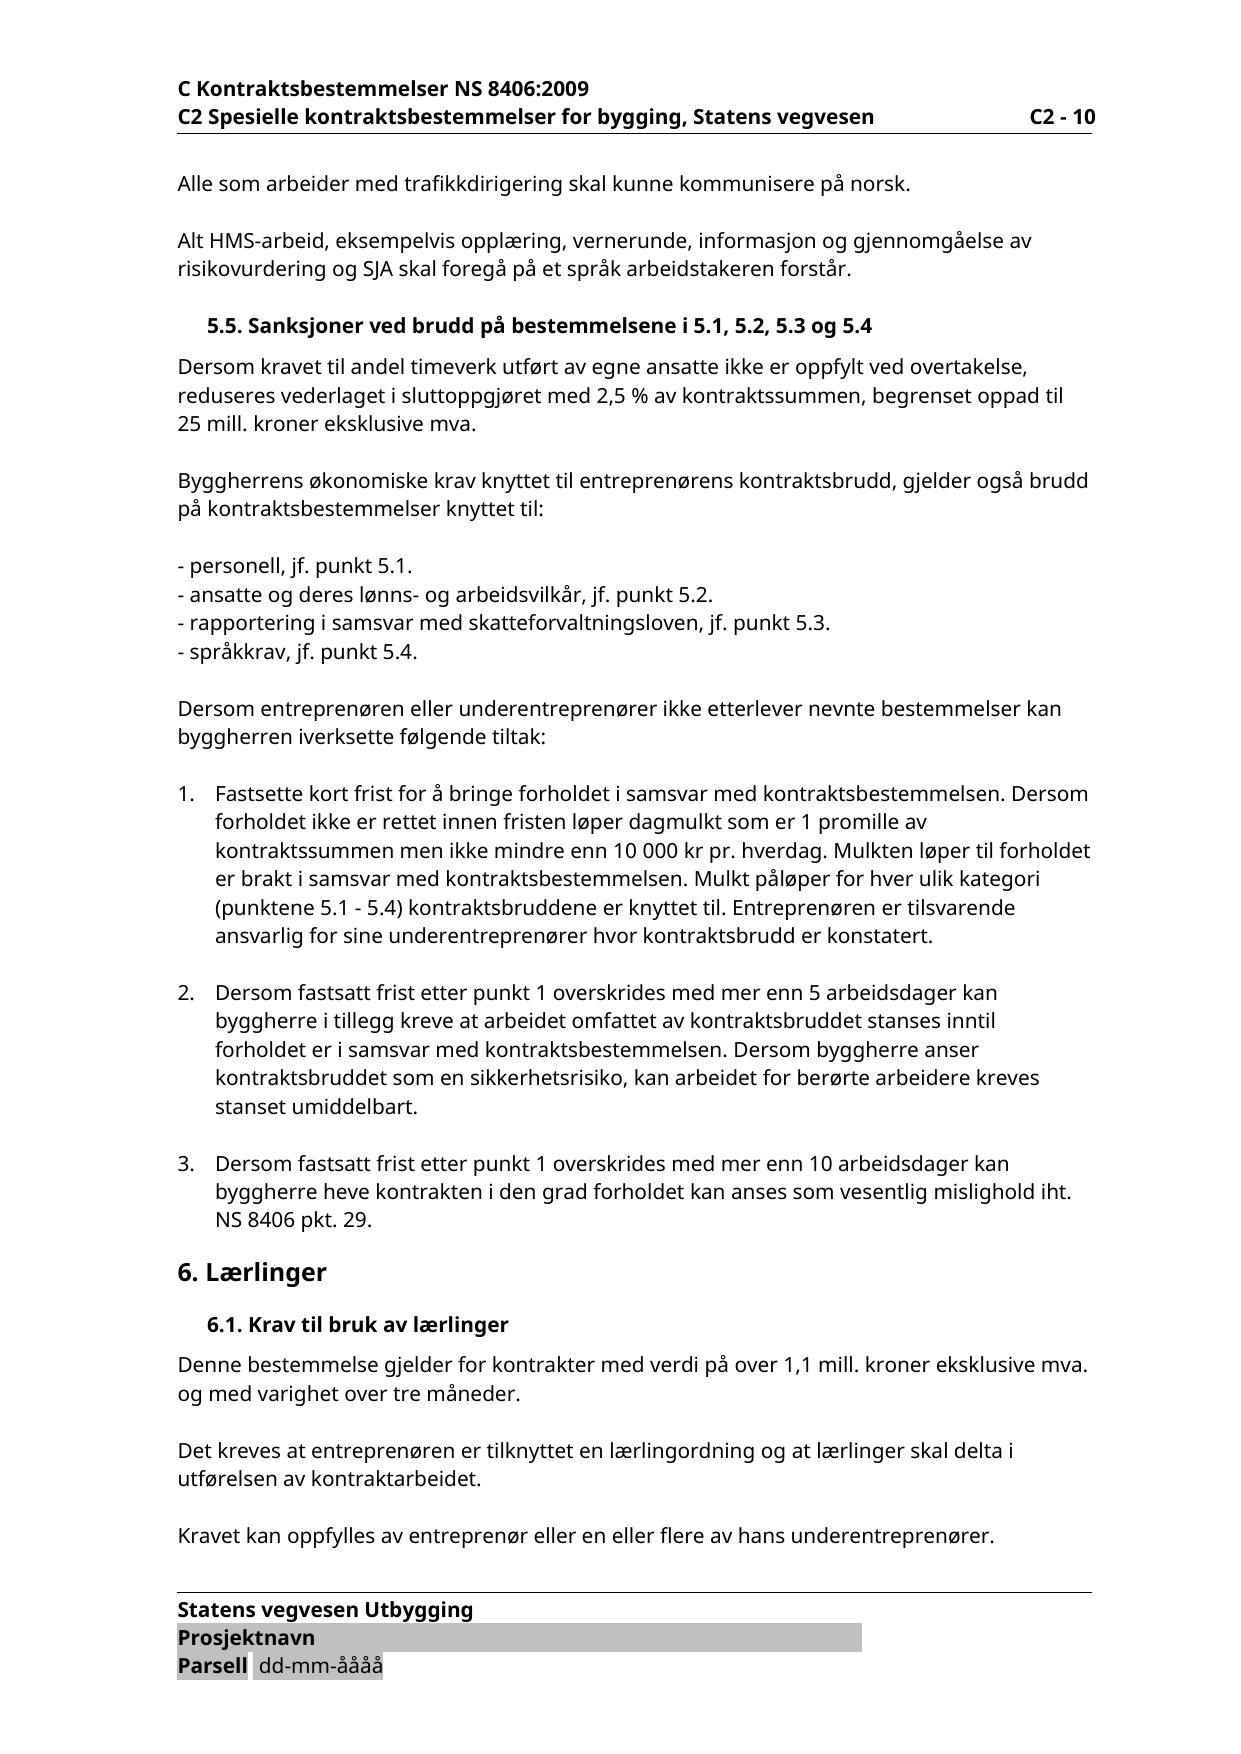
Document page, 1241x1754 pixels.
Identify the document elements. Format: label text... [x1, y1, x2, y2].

text Dersom entreprenøren eller underentreprenører ikke etterlever nevnte bestemmelser kan byggherren iverksette følgende tiltak: [177, 694, 1092, 751]
text Det kreves at entreprenøren er tilknyttet en lærlingordning og at lærlinger skal delta i utførelsen av kontraktarbeidet. [177, 1436, 1092, 1493]
text Alt HMS-arbeid, eksempelvis opplæring, vernerunde, informasjon og gjennomgåelse av risikovurdering og SJA skal foregå på et språk arbeidstakeren forstår. [177, 226, 1092, 283]
subtitle 5.5. Sanksjoner ved brudd på bestemmelsene i 5.1, 5.2, 5.3 og 5.4 [207, 311, 1092, 340]
subtitle 6.1. Krav til bruk av lærlinger [207, 1310, 1092, 1338]
list Dersom fastsatt frist etter punkt 1 overskrides med mer enn 10 arbeidsdager kan byggherre heve kontrakten i den grad forholdet kan anses som vesentlig mislighold iht. NS 8406 pkt. 29. [177, 1149, 1092, 1234]
text Kravet kan oppfylles av entreprenør eller en eller flere av hans underentreprenører. [177, 1521, 1092, 1550]
text Alle som arbeider med trafikkdirigering skal kunne kommunisere på norsk. [177, 169, 1092, 198]
text Denne bestemmelse gjelder for kontrakter med verdi på over 1,1 mill. kroner eksklusive mva. og med varighet over tre måneder. [177, 1351, 1092, 1407]
subtitle 6. Lærlinger [177, 1255, 1092, 1289]
text - språkkrav, jf. punkt 5.4. [177, 637, 1092, 665]
text - ansatte og deres lønns- og arbeidsvilkår, jf. punkt 5.2. [177, 580, 1092, 608]
list Dersom fastsatt frist etter punkt 1 overskrides med mer enn 5 arbeidsdager kan byggherre i tillegg kreve at arbeidet omfattet av kontraktsbruddet stanses inntil forholdet er i samsvar med kontraktsbestemmelsen. Dersom byggherre anser kontraktsbruddet som en sikkerhetsrisiko, kan arbeidet for berørte arbeidere kreves stanset umiddelbart. [177, 978, 1092, 1120]
text Dersom kravet til andel timeverk utført av egne ansatte ikke er oppfylt ved overtakelse, reduseres vederlaget i sluttoppgjøret med 2,5 % av kontraktssummen, begrenset oppad til 25 mill. kroner eksklusive mva. [177, 352, 1092, 438]
text Byggherrens økonomiske krav knyttet til entreprenørens kontraktsbrudd, gjelder også brudd på kontraktsbestemmelser knyttet til: [177, 466, 1092, 523]
text - personell, jf. punkt 5.1. [177, 551, 1092, 580]
list Fastsette kort frist for å bringe forholdet i samsvar med kontraktsbestemmelsen. Dersom forholdet ikke er rettet innen fristen løper dagmulkt som er 1 promille av kontraktssummen men ikke mindre enn 10 000 kr pr. hverdag. Mulkten løper til forholdet er brakt i samsvar med kontraktsbestemmelsen. Mulkt påløper for hver ulik kategori (punktene 5.1 - 5.4) kontraktsbruddene er knyttet til. Entreprenøren er tilsvarende ansvarlig for sine underentreprenører hvor kontraktsbrudd er konstatert. [177, 779, 1092, 949]
text - rapportering i samsvar med skatteforvaltningsloven, jf. punkt 5.3. [177, 608, 1092, 637]
